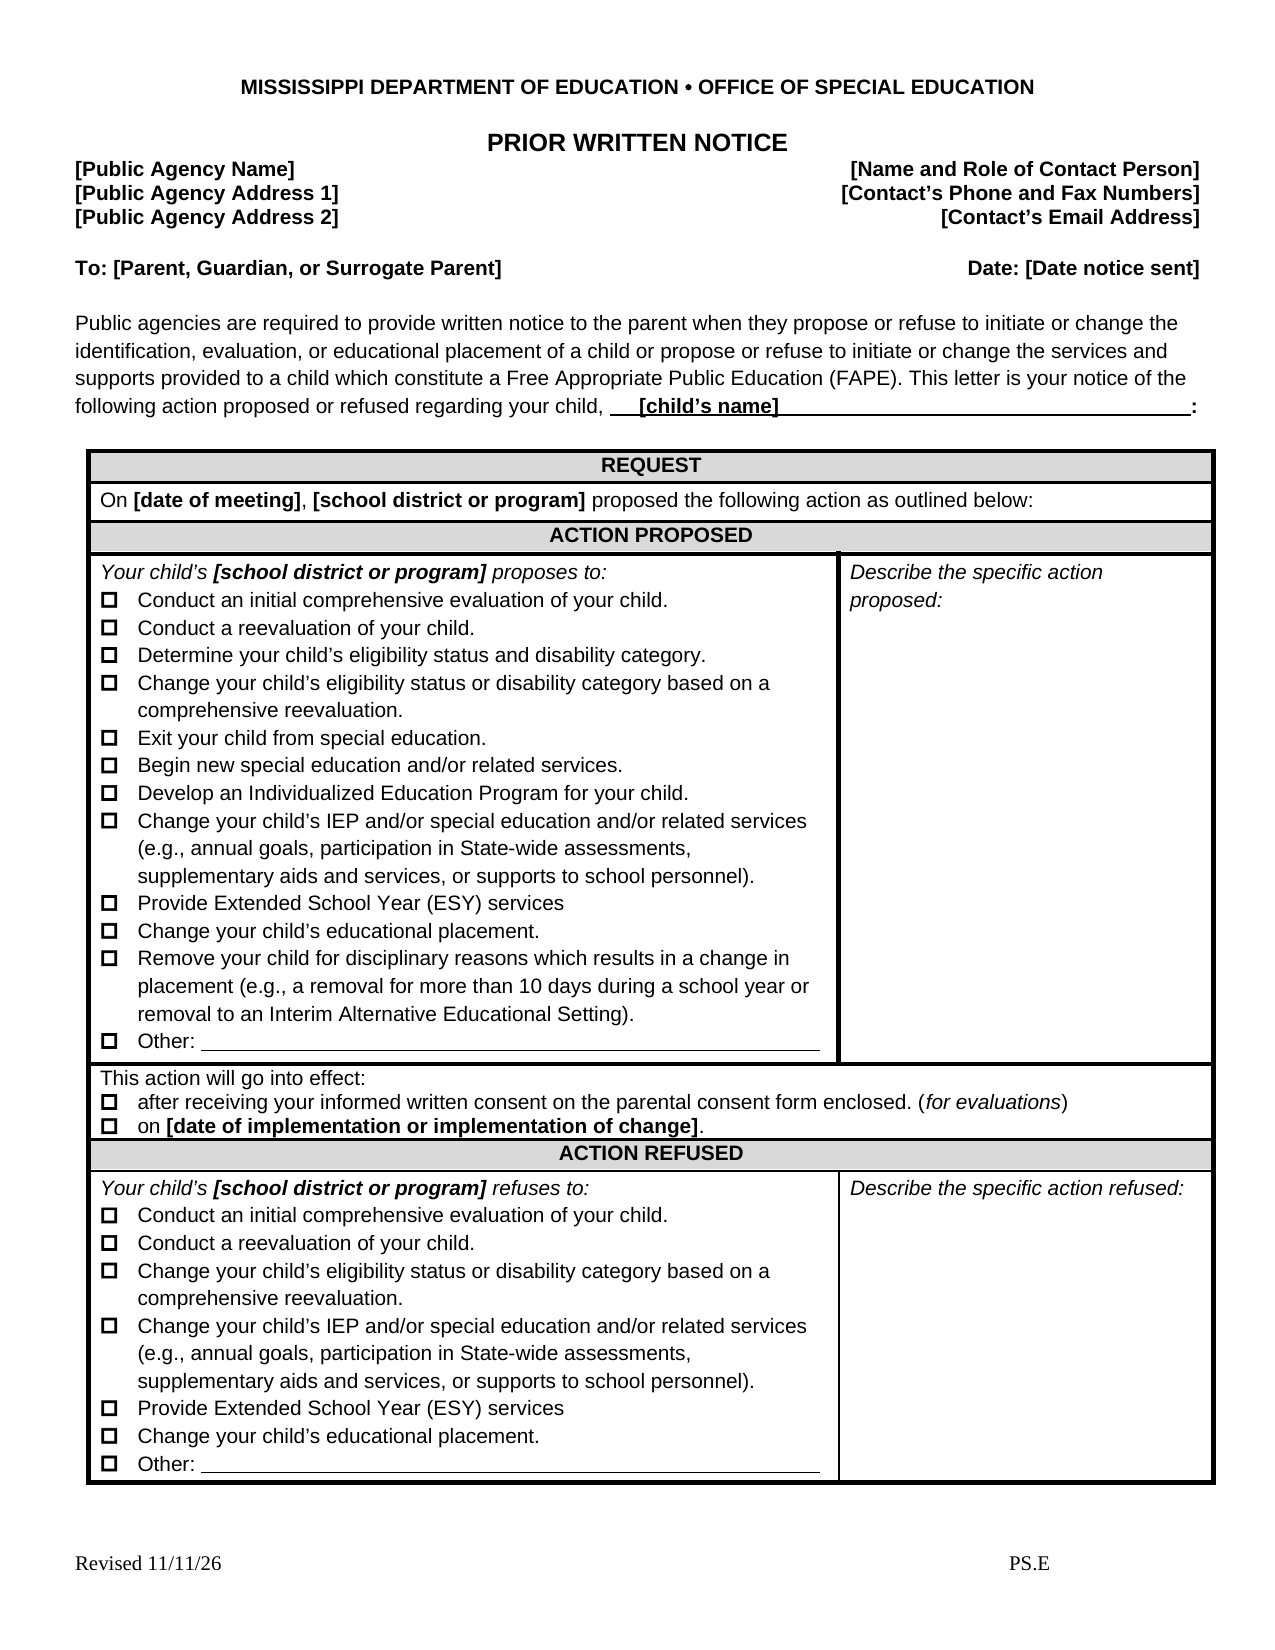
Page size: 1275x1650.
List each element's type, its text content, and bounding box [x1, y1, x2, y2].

table_cell Your child’s [school district or program] refuses to: Conduct an initial comprehensive evaluation of your child. Conduct a reevaluation of your child. Change your child’s eligibility status or disability category based on a comprehensive reevaluation. Change your child’s IEP and/or special education and/or related services (e.g., annual goals, participation in State-wide assessments, supplementary aids and services, or supports to school personnel). Provide Extended School Year (ESY) services Change your child’s educational placement. Other: [91, 1172, 838, 1480]
table_header REQUEST [91, 453, 1211, 481]
table_cell ACTION PROPOSED [91, 523, 1211, 551]
table_cell On [date of meeting], [school district or program] proposed the following action as outlined below: [91, 484, 1211, 520]
table_cell Your child’s [school district or program] proposes to: Conduct an initial comprehensive evaluation of your child. Conduct a reevaluation of your child. Determine your child’s eligibility status and disability category. Change your child’s eligibility status or disability category based on a comprehensive reevaluation. Exit your child from special education. Begin new special education and/or related services. Develop an Individualized Education Program for your child. Change your child’s IEP and/or special education and/or related services (e.g., annual goals, participation in State-wide assessments, supplementary aids and services, or supports to school personnel). Provide Extended School Year (ESY) services Change your child’s educational placement. Remove your child for disciplinary reasons which results in a change in placement (e.g., a removal for more than 10 days during a school year or removal to an Interim Alternative Educational Setting). Other: [91, 556, 836, 1061]
table_cell Describe the specific action refused: [840, 1172, 1211, 1480]
text PRIOR WRITTEN NOTICE [75, 128, 1200, 157]
text To: [Parent, Guardian, or Surrogate Parent] Date: [Date notice sent] [75, 256, 1200, 280]
text [Public Agency Address 1] [Contact’s Phone and Fax Numbers] [75, 181, 1200, 204]
text [Public Agency Address 2] [Contact’s Email Address] [75, 204, 1200, 228]
table_cell ACTION REFUSED [91, 1141, 1211, 1169]
table_cell This action will go into effect: after receiving your informed written consent on the parental consent form enclosed. (for evaluations) on [date of implementation or implementation of change]. [91, 1066, 1211, 1138]
text Public agencies are required to provide written notice to the parent when they propose or refuse to initiate or change the identification, evaluation, or educational placement of a child or propose or refuse to initiate or change the services and supports provided to a child which constitute a Free Appropriate Public Education (FAPE). This letter is your notice of the following action proposed or refused regarding your child, [child’s name] : [75, 311, 1200, 417]
text [Public Agency Name] [Name and Role of Contact Person] [75, 157, 1200, 181]
table_cell Describe the specific action proposed: [841, 556, 1211, 1061]
